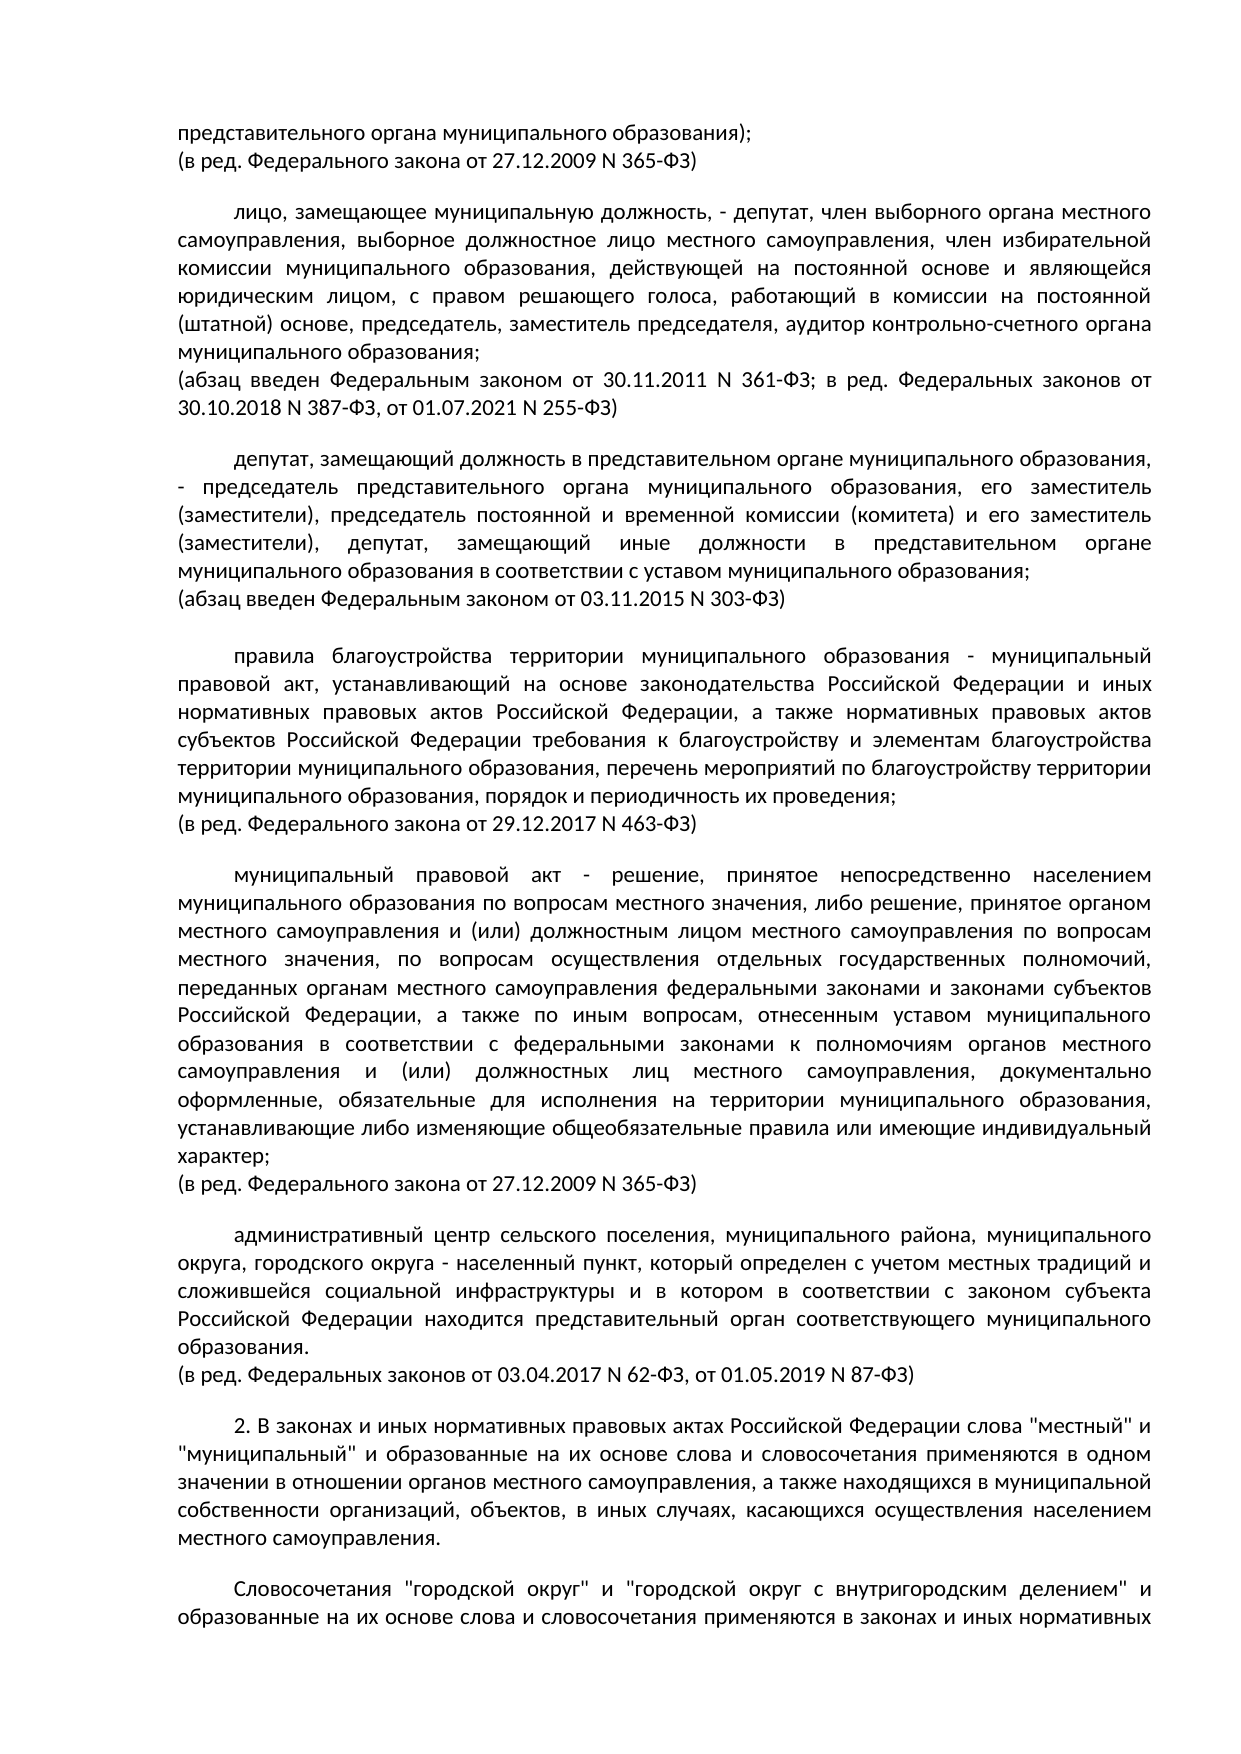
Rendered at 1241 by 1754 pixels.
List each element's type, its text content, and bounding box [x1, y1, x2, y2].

text 2. В законах и иных нормативных правовых актах Российской Федерации слова "местный" и "муниципальный" и образованные на их основе слова и словосочетания применяются в одном значении в отношении органов местного самоуправления, а также находящихся в муниципальной собственности организаций, объектов, в иных случаях, касающихся осуществления населением местного самоуправления. [177, 1411, 1152, 1551]
text (в ред. Федерального закона от 27.12.2009 N 365-ФЗ) [177, 1169, 1152, 1197]
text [177, 118, 1152, 146]
text (в ред. Федерального закона от 29.12.2017 N 463-ФЗ) [177, 809, 1152, 838]
text муниципальный правовой акт - решение, принятое непосредственно населением муниципального образования по вопросам местного значения, либо решение, принятое органом местного самоуправления и (или) должностным лицом местного самоуправления по вопросам местного значения, по вопросам осуществления отдельных государственных полномочий, переданных органам местного самоуправления федеральными законами и законами субъектов Российской Федерации, а также по иным вопросам, отнесенным уставом муниципального образования в соответствии с федеральными законами к полномочиям органов местного самоуправления и (или) должностных лиц местного самоуправления, документально оформленные, обязательные для исполнения на территории муниципального образования, устанавливающие либо изменяющие общеобязательные правила или имеющие индивидуальный характер; [177, 861, 1152, 1169]
text (абзац введен Федеральным законом от 03.11.2015 N 303-ФЗ) [177, 584, 1152, 612]
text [177, 1574, 1152, 1630]
text (в ред. Федеральных законов от 03.04.2017 N 62-ФЗ, от 01.05.2019 N 87-ФЗ) [177, 1360, 1152, 1388]
text правила благоустройства территории муниципального образования - муниципальный правовой акт, устанавливающий на основе законодательства Российской Федерации и иных нормативных правовых актов Российской Федерации, а также нормативных правовых актов субъектов Российской Федерации требования к благоустройству и элементам благоустройства территории муниципального образования, перечень мероприятий по благоустройству территории муниципального образования, порядок и периодичность их проведения; [177, 641, 1152, 809]
text (в ред. Федерального закона от 27.12.2009 N 365-ФЗ) [177, 146, 1152, 174]
text лицо, замещающее муниципальную должность, - депутат, член выборного органа местного самоуправления, выборное должностное лицо местного самоуправления, член избирательной комиссии муниципального образования, действующей на постоянной основе и являющейся юридическим лицом, с правом решающего голоса, работающий в комиссии на постоянной (штатной) основе, председатель, заместитель председателя, аудитор контрольно-счетного органа муниципального образования; [177, 197, 1152, 365]
text (абзац введен Федеральным законом от 30.11.2011 N 361-ФЗ; в ред. Федеральных законов от 30.10.2018 N 387-ФЗ, от 01.07.2021 N 255-ФЗ) [177, 365, 1152, 421]
text депутат, замещающий должность в представительном органе муниципального образования, - председатель представительного органа муниципального образования, его заместитель (заместители), председатель постоянной и временной комиссии (комитета) и его заместитель (заместители), депутат, замещающий иные должности в представительном органе муниципального образования в соответствии с уставом муниципального образования; [177, 444, 1152, 584]
text административный центр сельского поселения, муниципального района, муниципального округа, городского округа - населенный пункт, который определен с учетом местных традиций и сложившейся социальной инфраструктуры и в котором в соответствии с законом субъекта Российской Федерации находится представительный орган соответствующего муниципального образования. [177, 1220, 1152, 1360]
